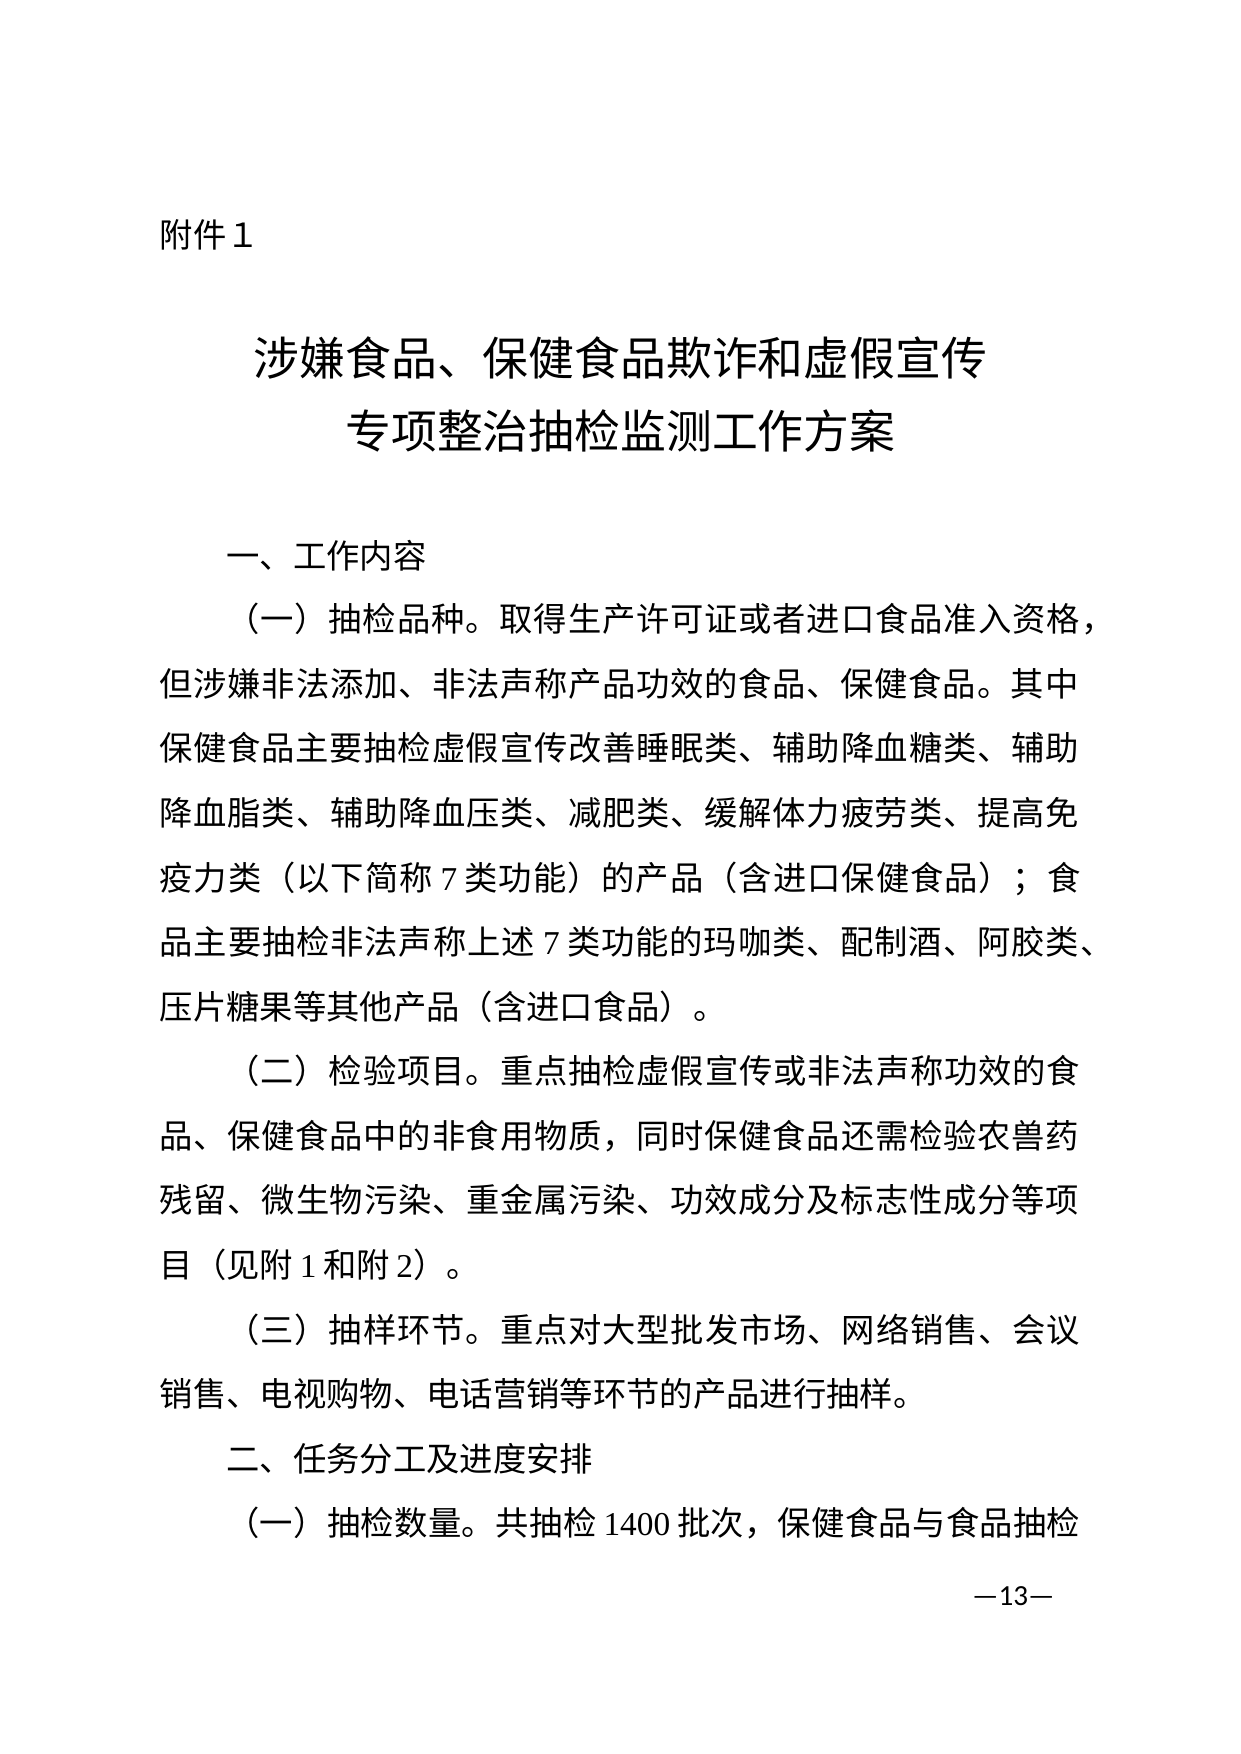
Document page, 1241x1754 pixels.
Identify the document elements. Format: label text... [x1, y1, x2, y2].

text 一、工作内容 [159, 522, 1081, 580]
text 二、任务分工及进度安排 [159, 1419, 1081, 1484]
text 专项整治抽检监测工作方案 [159, 390, 1081, 463]
text （二）检验项目。重点抽检虚假宣传或非法声称功效的食品、保健食品中的非食用物质，同时保健食品还需检验农兽药残留、微生物污染、重金属污染、功效成分及标志性成分等项目（见附1和附2）。 [159, 1032, 1081, 1290]
text （三）抽样环节。重点对大型批发市场、网络销售、会议销售、电视购物、电话营销等环节的产品进行抽样。 [159, 1290, 1081, 1419]
text 涉嫌食品、保健食品欺诈和虚假宣传 [159, 317, 1081, 390]
text （一）抽检品种。取得生产许可证或者进口食品准入资格，但涉嫌非法添加、非法声称产品功效的食品、保健食品。其中保健食品主要抽检虚假宣传改善睡眠类、辅助降血糖类、辅助降血脂类、辅助降血压类、减肥类、缓解体力疲劳类、提高免疫力类（以下简称7类功能）的产品（含进口保健食品）；食品主要抽检非法声称上述7类功能的玛咖类、配制酒、阿胶类、压片糖果等其他产品（含进口食品）。 [159, 580, 1081, 1032]
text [159, 1484, 1081, 1549]
text 附件１ [159, 201, 981, 259]
